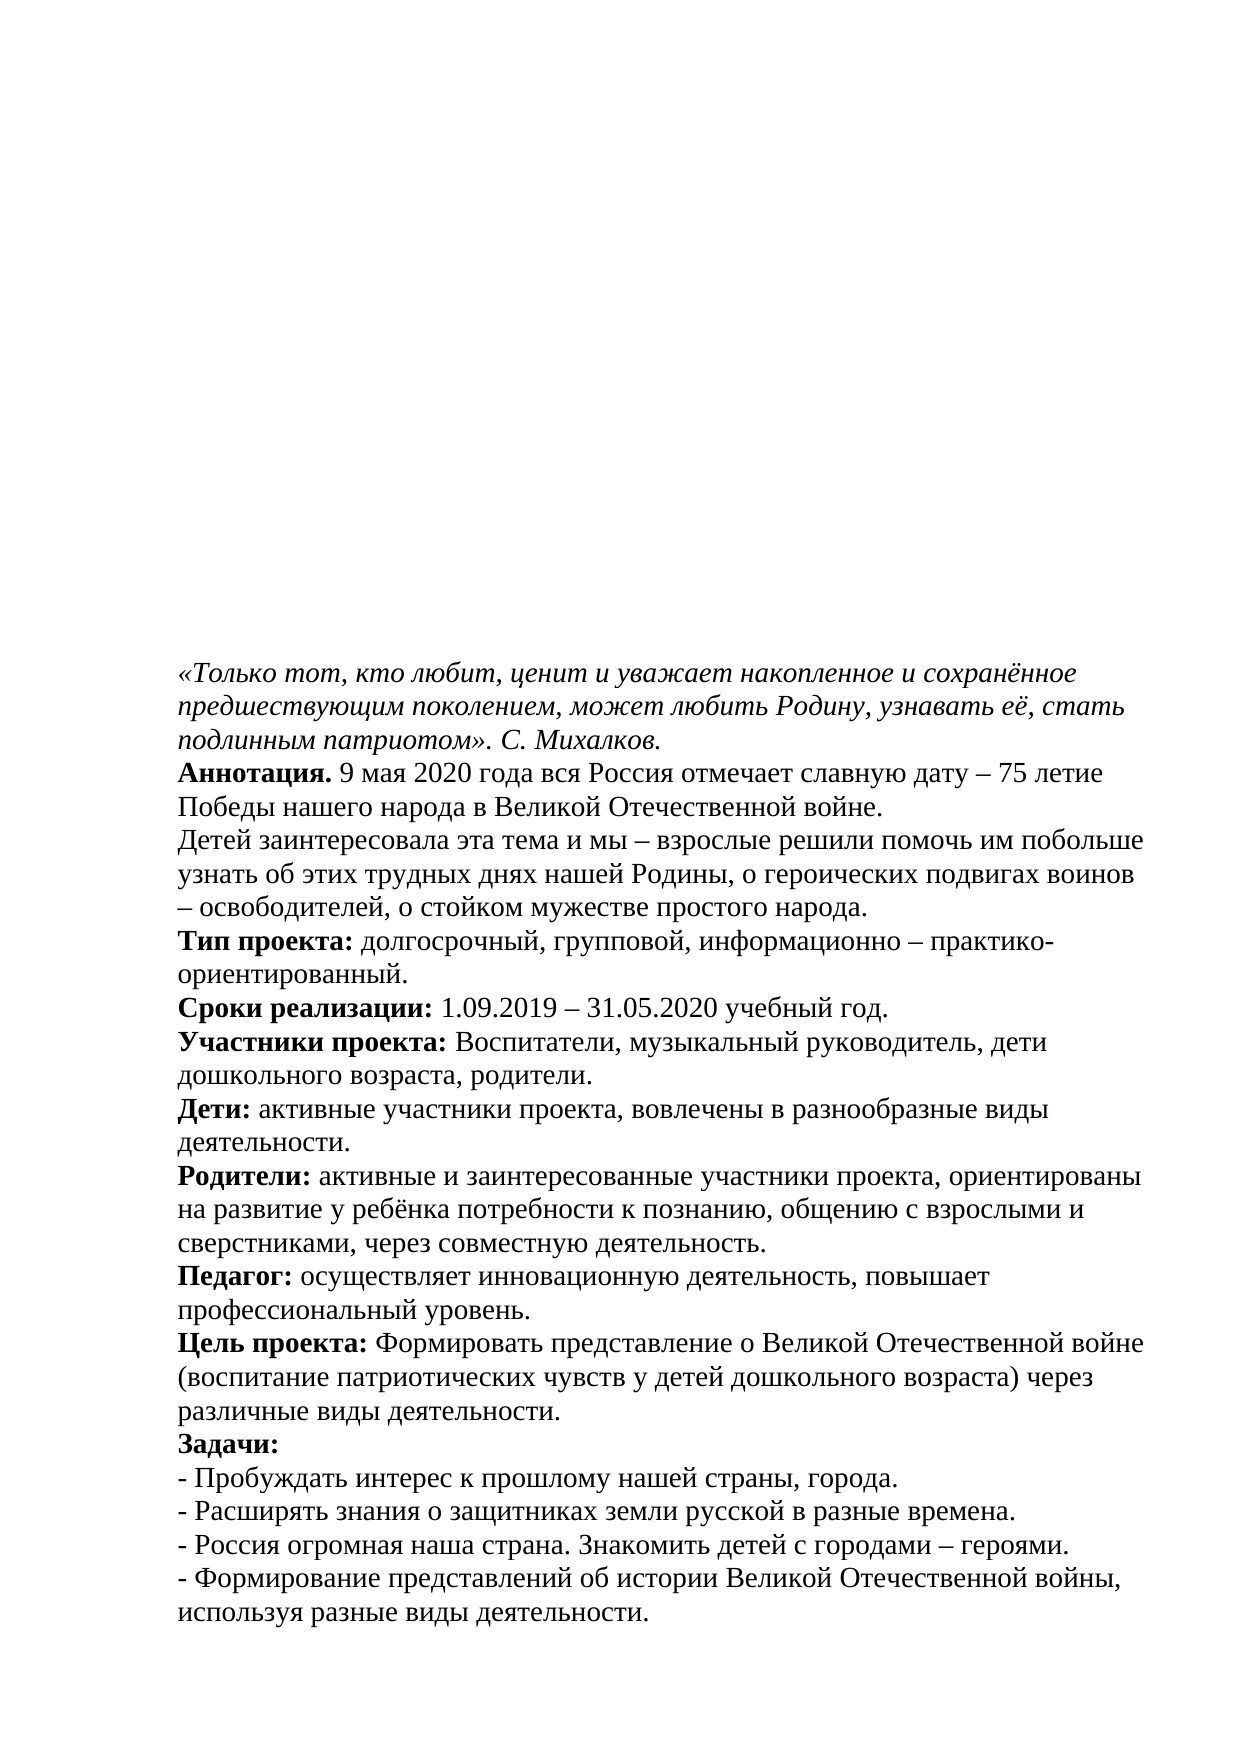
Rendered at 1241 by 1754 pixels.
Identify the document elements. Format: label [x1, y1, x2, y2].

text [177, 655, 1152, 1627]
